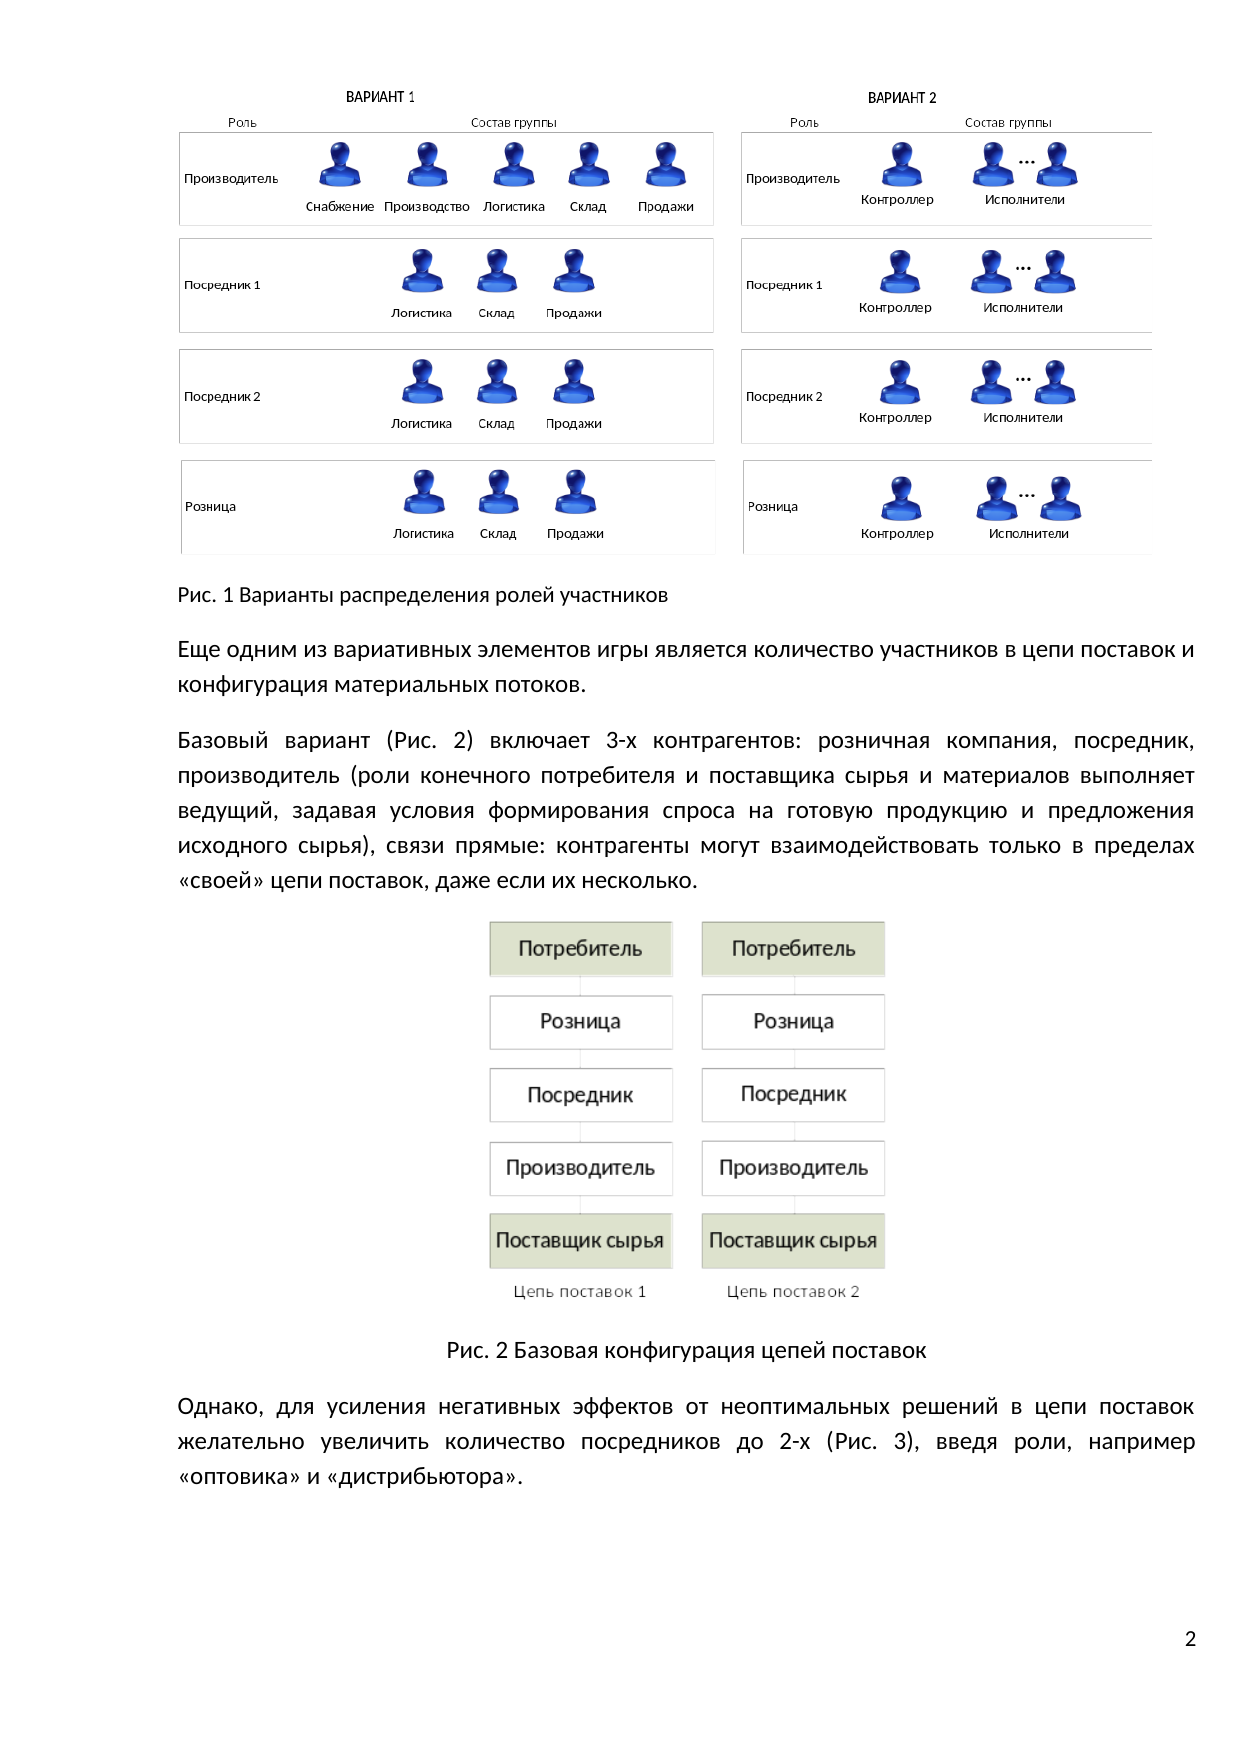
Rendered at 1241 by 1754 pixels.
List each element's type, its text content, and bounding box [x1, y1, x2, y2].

text Базовый вариант (Рис. 2) включает 3-х контрагентов: розничная компания, посредник, производитель (роли конечного потребителя и поставщика сырья и материалов выполняет ведущий, задавая условия формирования спроса на готовую продукцию и предложения исходного сырья), связи прямые: контрагенты могут взаимодействовать только в пределах «своей» цепи поставок, даже если их несколько. [177, 724, 1196, 894]
text Однако, для усиления негативных эффектов от неоптимальных решений в цепи поставок желательно увеличить количество посредников до 2-х (Рис. 3), введя роли, например «оптовика» и «дистрибьютора». [177, 1390, 1196, 1491]
text Еще одним из вариативных элементов игры является количество участников в цепи поставок и конфигурация материальных потоков. [177, 633, 1196, 698]
text Рис. 2 Базовая конфигурация цепей поставок [177, 1334, 1196, 1365]
text Рис. 1 Варианты распределения ролей участников [177, 580, 1196, 608]
